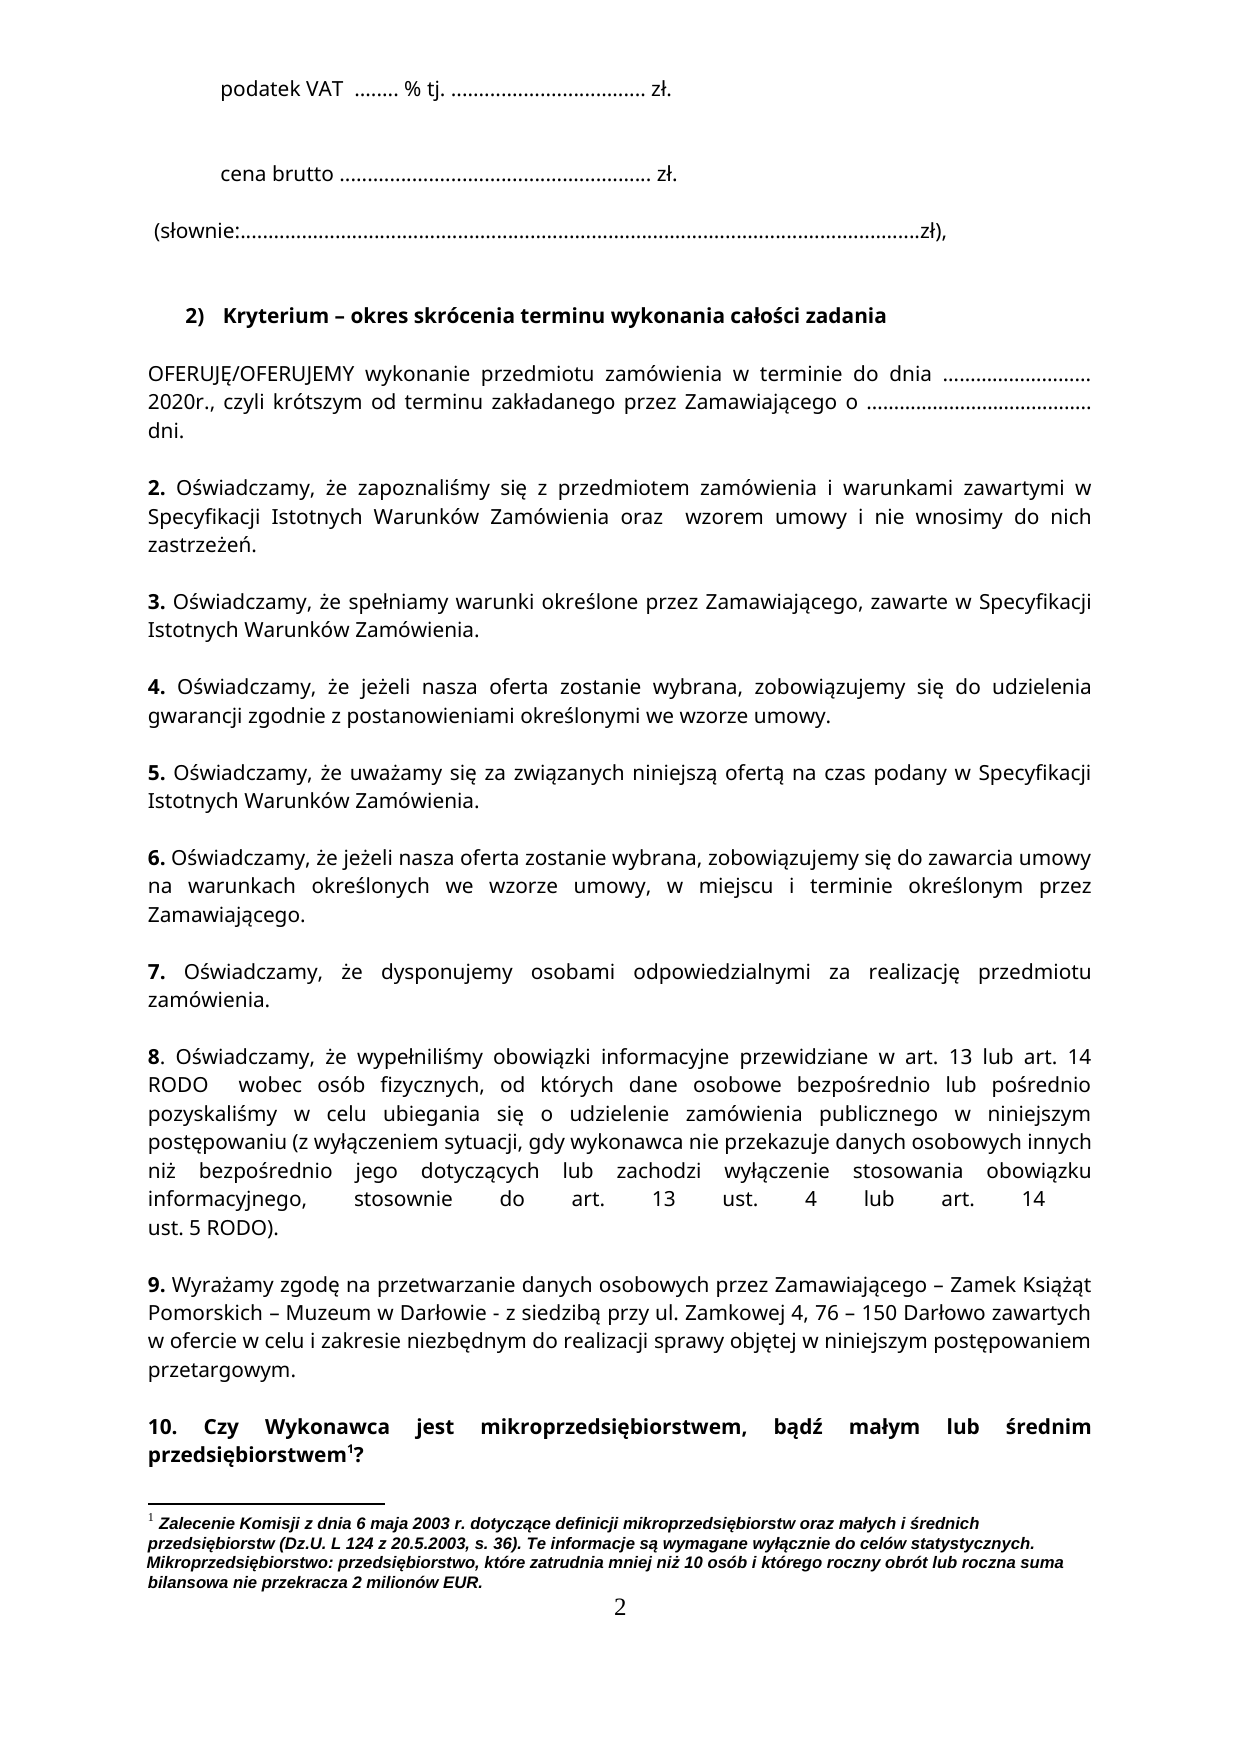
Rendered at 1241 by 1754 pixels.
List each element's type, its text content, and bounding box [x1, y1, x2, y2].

text OFERUJĘ/OFERUJEMY wykonanie przedmiotu zamówienia w terminie do dnia ……………………... 2020r., czyli krótszym od terminu zakładanego przez Zamawiającego o ………………………………….. dni. [148, 359, 1093, 444]
list Kryterium – okres skrócenia terminu wykonania całości zadania [185, 301, 1093, 330]
text podatek VAT ........ % tj. ................................... zł. [185, 74, 1093, 102]
text 8. Oświadczamy, że wypełniliśmy obowiązki informacyjne przewidziane w art. 13 lub art. 14 RODO wobec osób fizycznych, od których dane osobowe bezpośrednio lub pośrednio pozyskaliśmy w celu ubiegania się o udzielenie zamówienia publicznego w niniejszym postępowaniu (z wyłączeniem sytuacji, gdy wykonawca nie przekazuje danych osobowych innych niż bezpośrednio jego dotyczących lub zachodzi wyłączenie stosowania obowiązku informacyjnego, stosownie do art. 13 ust. 4 lub art. 14 ust. 5 RODO). [148, 1042, 1093, 1241]
text 4. Oświadczamy, że jeżeli nasza oferta zostanie wybrana, zobowiązujemy się do udzielenia gwarancji zgodnie z postanowieniami określonymi we wzorze umowy. [148, 672, 1093, 729]
text 5. Oświadczamy, że uważamy się za związanych niniejszą ofertą na czas podany w Specyfikacji Istotnych Warunków Zamówienia. [148, 758, 1093, 815]
text 2. Oświadczamy, że zapoznaliśmy się z przedmiotem zamówienia i warunkami zawartymi w Specyfikacji Istotnych Warunków Zamówienia oraz wzorem umowy i nie wnosimy do nich zastrzeżeń. [148, 473, 1093, 559]
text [154, 216, 1093, 244]
text 9. Wyrażamy zgodę na przetwarzanie danych osobowych przez Zamawiającego – Zamek Książąt Pomorskich – Muzeum w Darłowie - z siedzibą przy ul. Zamkowej 4, 76 – 150 Darłowo zawartych w ofercie w celu i zakresie niezbędnym do realizacji sprawy objętej w niniejszym postępowaniem przetargowym. [148, 1270, 1093, 1383]
text 10. Czy Wykonawca jest mikroprzedsiębiorstwem, bądź małym lub średnim przedsiębiorstwem? [148, 1412, 1093, 1469]
text 6. Oświadczamy, że jeżeli nasza oferta zostanie wybrana, zobowiązujemy się do zawarcia umowy na warunkach określonych we wzorze umowy, w miejscu i terminie określonym przez Zamawiającego. [148, 843, 1093, 928]
text cena brutto ........................................................ zł. [185, 159, 1093, 188]
text 7. Oświadczamy, że dysponujemy osobami odpowiedzialnymi za realizację przedmiotu zamówienia. [148, 957, 1093, 1014]
text 3. Oświadczamy, że spełniamy warunki określone przez Zamawiającego, zawarte w Specyfikacji Istotnych Warunków Zamówienia. [148, 587, 1093, 644]
